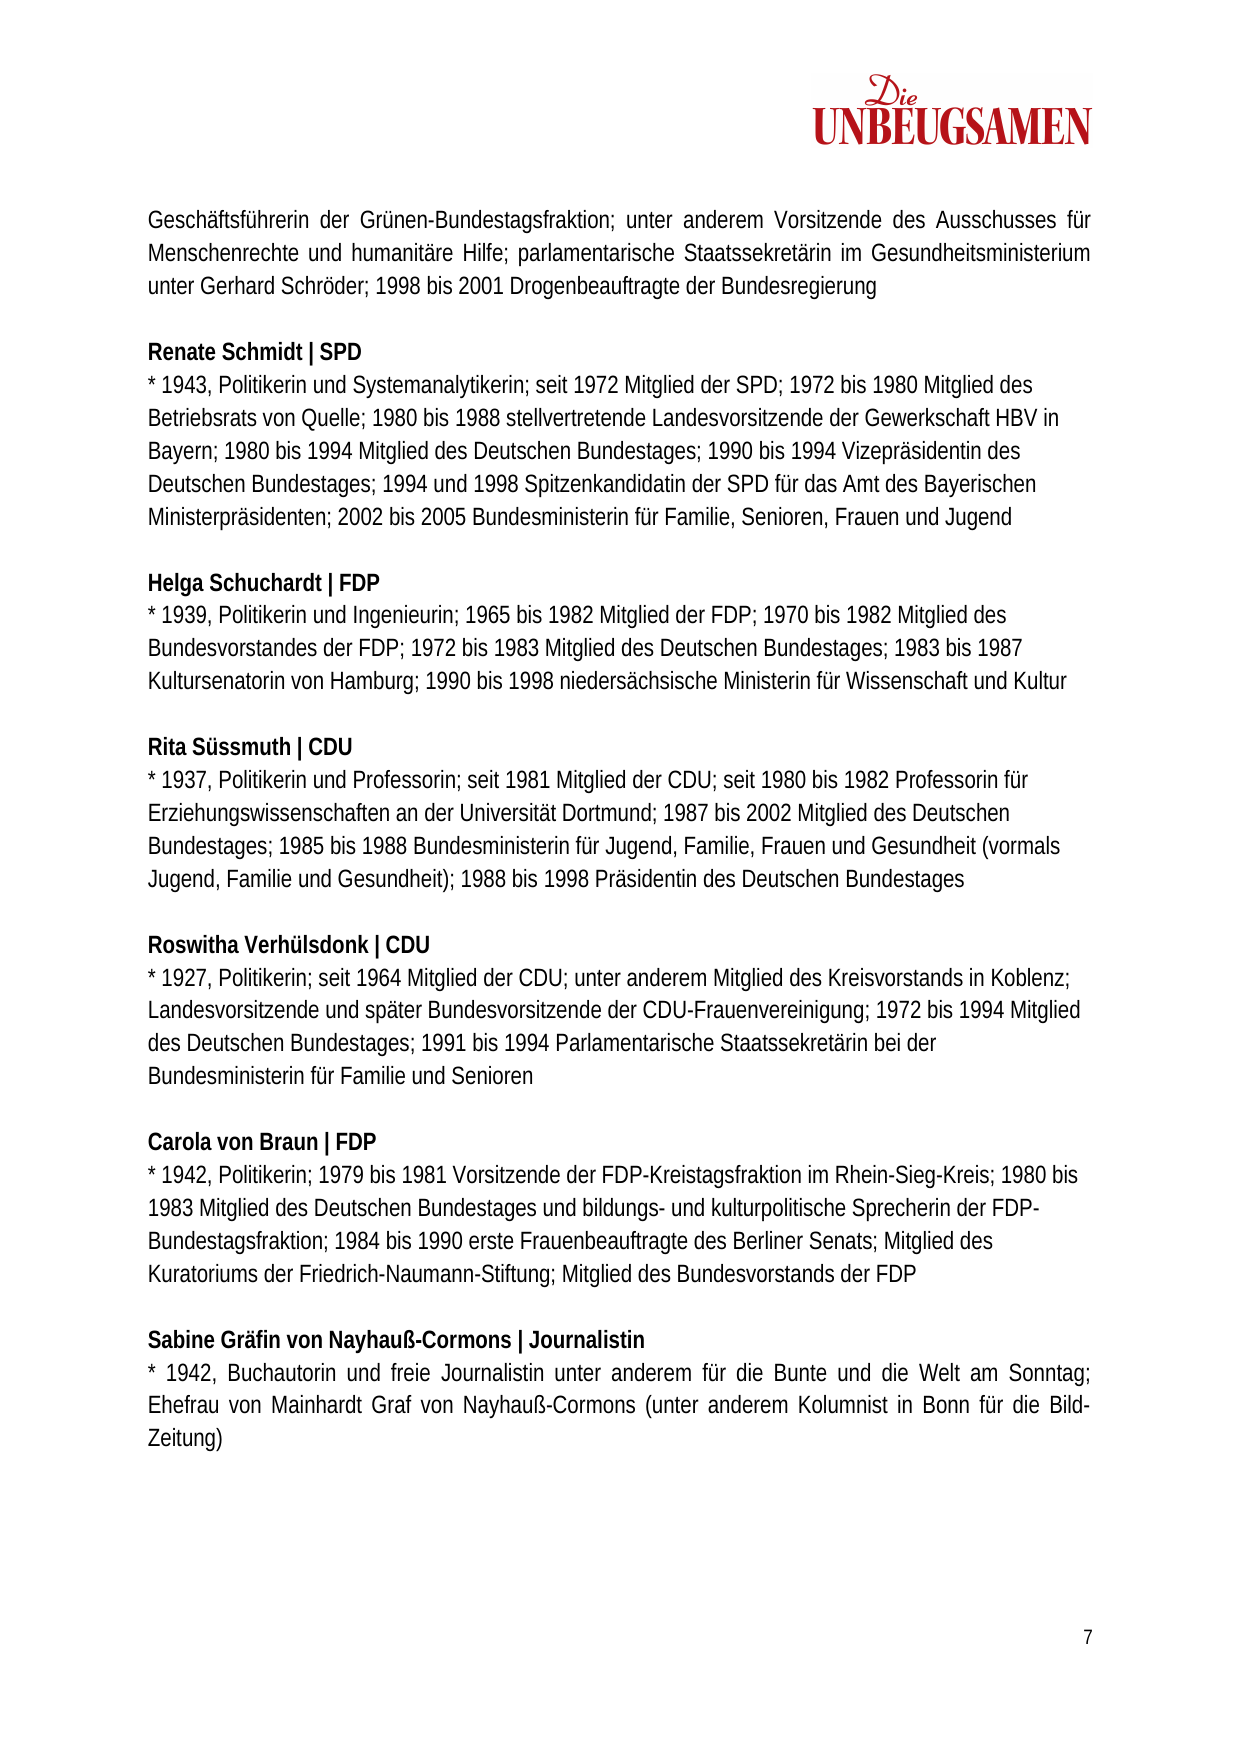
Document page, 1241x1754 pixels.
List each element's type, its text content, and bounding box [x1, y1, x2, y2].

text Helga Schuchardt | FDP [148, 568, 1093, 596]
text * 1942, Buchautorin und freie Journalistin unter anderem für die Bunte und die Welt am Sonntag; Ehefrau von Mainhardt Graf von Nayhauß-Cormons (unter anderem Kolumnist in Bonn für die Bild-Zeitung) [148, 1358, 1093, 1452]
text Rita Süssmuth | CDU [148, 732, 1093, 761]
text Sabine Gräfin von Nayhauß-Cormons | Journalistin [148, 1325, 1093, 1353]
text * 1939, Politikerin und Ingenieurin; 1965 bis 1982 Mitglied der FDP; 1970 bis 1982 Mitglied des Bundesvorstandes der FDP; 1972 bis 1983 Mitglied des Deutschen Bundestages; 1983 bis 1987 Kultursenatorin von Hamburg; 1990 bis 1998 niedersächsische Ministerin für Wissenschaft und Kultur [148, 601, 1093, 695]
text Roswitha Verhülsdonk | CDU [148, 930, 1093, 958]
text * 1943, Politikerin und Systemanalytikerin; seit 1972 Mitglied der SPD; 1972 bis 1980 Mitglied des Betriebsrats von Quelle; 1980 bis 1988 stellvertretende Landesvorsitzende der Gewerkschaft HBV in Bayern; 1980 bis 1994 Mitglied des Deutschen Bundestages; 1990 bis 1994 Vizepräsidentin des Deutschen Bundestages; 1994 und 1998 Spitzenkandidatin der SPD für das Amt des Bayerischen Ministerpräsidenten; 2002 bis 2005 Bundesministerin für Familie, Senioren, Frauen und Jugend [148, 370, 1093, 530]
text Carola von Braun | FDP [148, 1127, 1093, 1156]
text Renate Schmidt | SPD [148, 337, 1093, 366]
picture [811, 73, 1093, 148]
text * 1937, Politikerin und Professorin; seit 1981 Mitglied der CDU; seit 1980 bis 1982 Professorin für Erziehungswissenschaften an der Universität Dortmund; 1987 bis 2002 Mitglied des Deutschen Bundestages; 1985 bis 1988 Bundesministerin für Jugend, Familie, Frauen und Gesundheit (vormals Jugend, Familie und Gesundheit); 1988 bis 1998 Präsidentin des Deutschen Bundestages [148, 765, 1093, 892]
text * 1942, Politikerin; 1979 bis 1981 Vorsitzende der FDP-Kreistagsfraktion im Rhein-Sieg-Kreis; 1980 bis 1983 Mitglied des Deutschen Bundestages und bildungs- und kulturpolitische Sprecherin der FDP-Bundestagsfraktion; 1984 bis 1990 erste Frauenbeauftragte des Berliner Senats; Mitglied des Kuratoriums der Friedrich-Naumann-Stiftung; Mitglied des Bundesvorstands der FDP [148, 1160, 1093, 1287]
text * 1927, Politikerin; seit 1964 Mitglied der CDU; unter anderem Mitglied des Kreisvorstands in Koblenz; Landesvorsitzende und später Bundesvorsitzende der CDU-Frauenvereinigung; 1972 bis 1994 Mitglied des Deutschen Bundestages; 1991 bis 1994 Parlamentarische Staatssekretärin bei der Bundesministerin für Familie und Senioren [148, 963, 1093, 1090]
